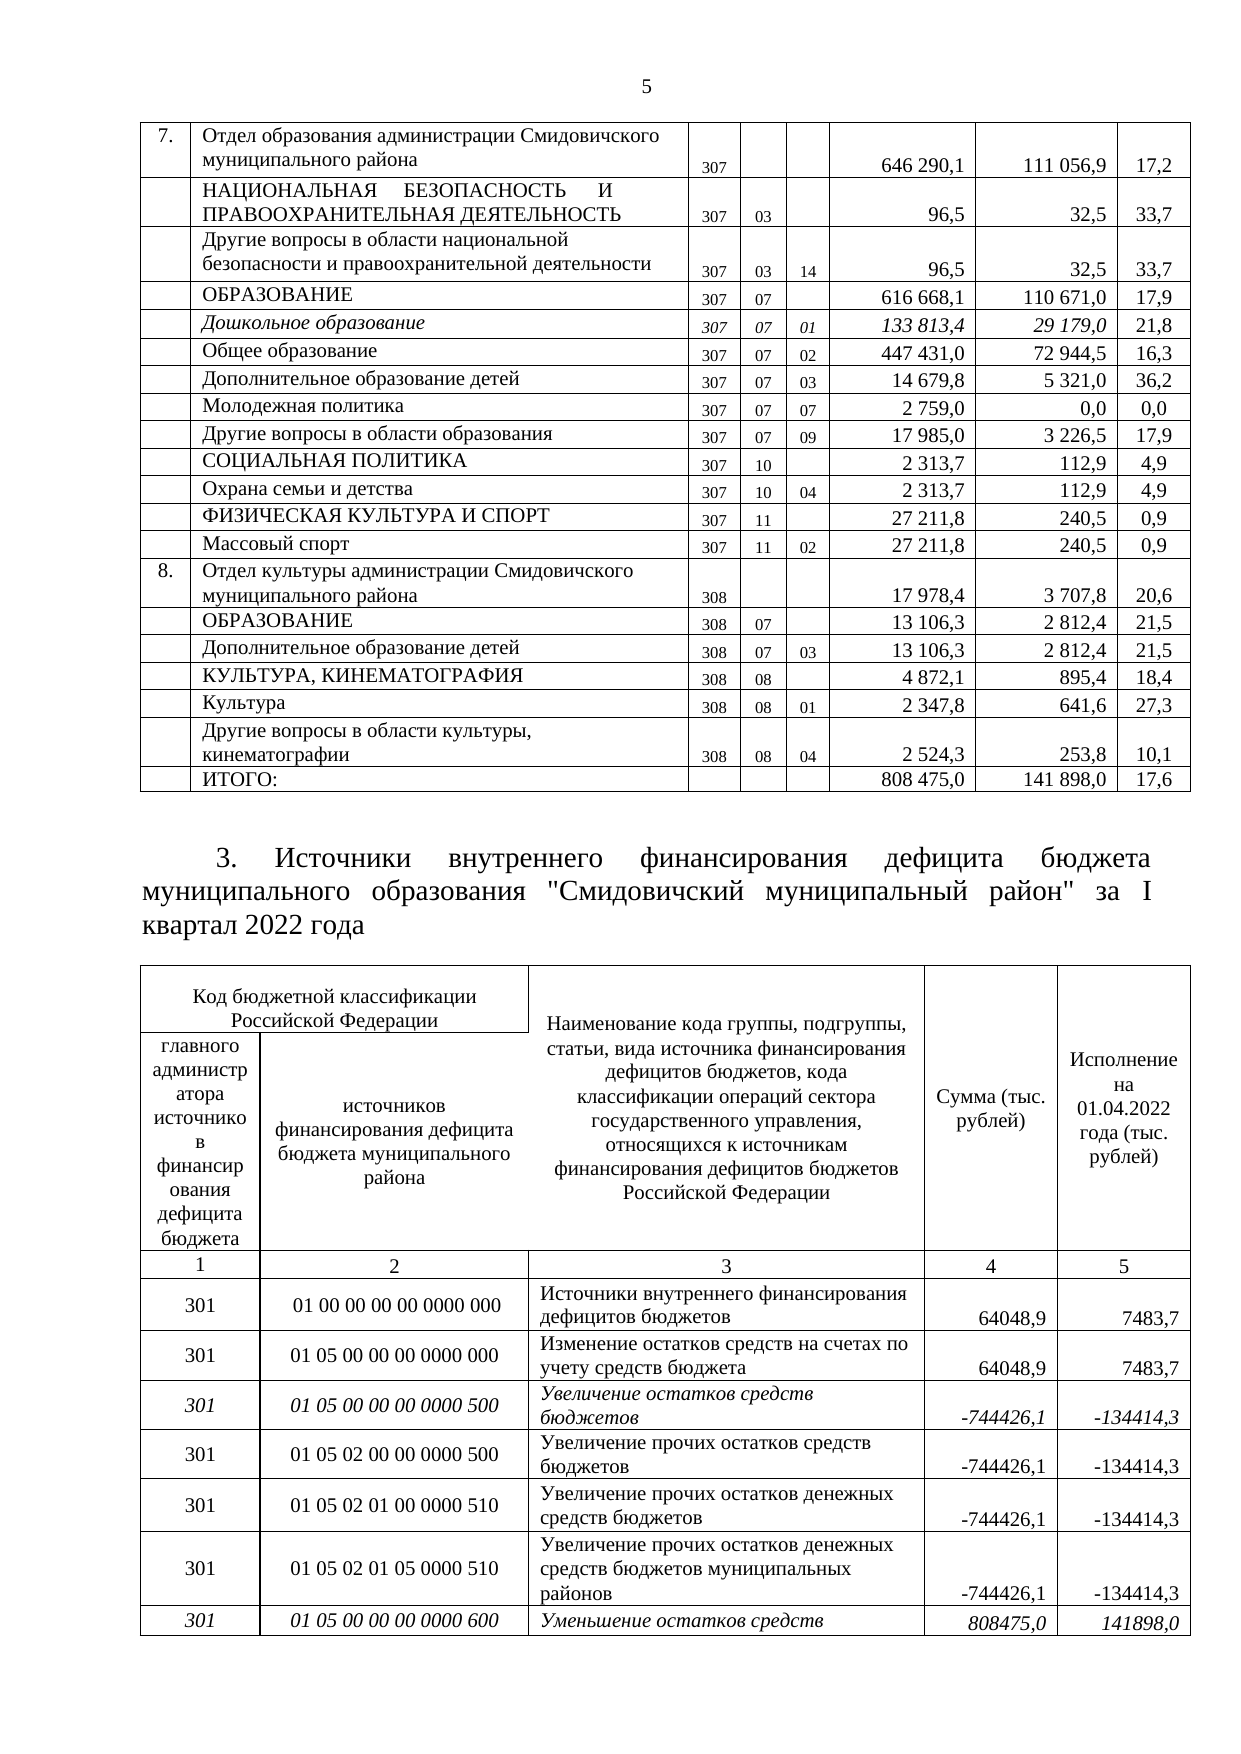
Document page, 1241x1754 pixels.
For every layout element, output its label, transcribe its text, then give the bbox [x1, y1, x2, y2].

table_cell 308 [689, 635, 740, 662]
table_cell 2 313,7 [830, 476, 975, 502]
table_cell [787, 559, 829, 607]
table_cell 2 [261, 1251, 528, 1278]
table_cell Отдел культуры администрации Смидовичского муниципального района [191, 559, 688, 607]
table_cell 2 524,3 [830, 718, 975, 766]
table_cell 14 679,8 [830, 366, 975, 392]
table_cell ОБРАЗОВАНИЕ [191, 282, 688, 309]
table_cell [141, 718, 190, 766]
table_cell 27 211,8 [830, 504, 975, 530]
table_cell 33,7 [1118, 178, 1190, 226]
table_header Сумма (тыс. рублей) [925, 966, 1057, 1249]
table_cell 04 [787, 718, 829, 766]
table_cell 307 [689, 123, 740, 177]
table_cell 29 179,0 [976, 310, 1117, 337]
table_cell 308 [689, 690, 740, 717]
table_cell Дополнительное образование детей [191, 366, 688, 392]
table_cell 308 [689, 718, 740, 766]
table_cell -744426,1 [925, 1381, 1057, 1429]
table_cell 307 [689, 227, 740, 281]
table_cell Массовый спорт [191, 531, 688, 557]
table_cell [787, 663, 829, 689]
table_cell Увеличение прочих остатков средств бюджетов [529, 1430, 924, 1478]
table_cell 7483,7 [1058, 1331, 1190, 1380]
table_cell 36,2 [1118, 366, 1190, 392]
table_cell 17 985,0 [830, 421, 975, 447]
table_cell 0,0 [1118, 394, 1190, 420]
table_cell 133 813,4 [830, 310, 975, 337]
table_cell 01 05 02 01 05 0000 510 [261, 1532, 528, 1604]
table_cell 307 [689, 504, 740, 530]
table_cell 11 [741, 531, 786, 557]
table_cell Дошкольное образование [191, 310, 688, 337]
table_cell 96,5 [830, 227, 975, 281]
table_cell 17 978,4 [830, 559, 975, 607]
table_cell 301 [141, 1532, 259, 1604]
table_cell [741, 767, 786, 791]
table_cell 1 [141, 1251, 259, 1278]
table_cell [141, 476, 190, 502]
table_cell 308 [689, 663, 740, 689]
table_cell 308 [689, 608, 740, 634]
table_cell НАЦИОНАЛЬНАЯ БЕЗОПАСНОСТЬ И ПРАВООХРАНИТЕЛЬНАЯ ДЕЯТЕЛЬНОСТЬ [191, 178, 688, 226]
table_cell 301 [141, 1479, 259, 1531]
table_cell [787, 767, 829, 791]
table_cell 33,7 [1118, 227, 1190, 281]
table_cell 08 [741, 690, 786, 717]
table_cell 09 [787, 421, 829, 447]
table_cell 17,9 [1118, 421, 1190, 447]
table_cell Общее образование [191, 339, 688, 365]
table_cell -744426,1 [925, 1479, 1057, 1531]
table_cell 141898,0 [1058, 1606, 1190, 1634]
table_cell -744426,1 [925, 1532, 1057, 1604]
table_cell 64048,9 [925, 1279, 1057, 1330]
table_cell 0,0 [976, 394, 1117, 420]
table_cell -134414,3 [1058, 1479, 1190, 1531]
table_cell Увеличение остатков средств бюджетов [529, 1381, 924, 1429]
table_cell 4 [925, 1251, 1057, 1278]
table_cell [787, 449, 829, 475]
table_cell [141, 282, 190, 309]
table_cell 10,1 [1118, 718, 1190, 766]
table_cell 17,2 [1118, 123, 1190, 177]
table_cell 112,9 [976, 449, 1117, 475]
table_cell 32,5 [976, 178, 1117, 226]
table_cell 301 [141, 1279, 259, 1330]
table_cell 2 313,7 [830, 449, 975, 475]
table_cell 5 [1058, 1251, 1190, 1278]
table_cell 0,9 [1118, 531, 1190, 557]
table_cell [141, 531, 190, 557]
table_cell 308 [689, 559, 740, 607]
table_cell 895,4 [976, 663, 1117, 689]
table_cell [141, 690, 190, 717]
table_cell 02 [787, 531, 829, 557]
table_cell 3 707,8 [976, 559, 1117, 607]
table_cell ИТОГО: [191, 767, 688, 791]
table_header Код бюджетной классификации Российской Федерации [141, 966, 528, 1032]
table_cell [141, 227, 190, 281]
table_cell ФИЗИЧЕСКАЯ КУЛЬТУРА И СПОРТ [191, 504, 688, 530]
table_cell 0,9 [1118, 504, 1190, 530]
table_cell 32,5 [976, 227, 1117, 281]
table_cell 11 [741, 504, 786, 530]
table_cell 04 [787, 476, 829, 502]
table_cell 240,5 [976, 531, 1117, 557]
table_cell 96,5 [830, 178, 975, 226]
table_cell 08 [741, 718, 786, 766]
table_cell Изменение остатков средств на счетах по учету средств бюджета [529, 1331, 924, 1380]
table_cell Молодежная политика [191, 394, 688, 420]
table_cell 4,9 [1118, 449, 1190, 475]
table_cell 01 05 02 01 00 0000 510 [261, 1479, 528, 1531]
table_cell [141, 339, 190, 365]
table_cell ОБРАЗОВАНИЕ [191, 608, 688, 634]
table_cell 17,6 [1118, 767, 1190, 791]
table_cell 2 347,8 [830, 690, 975, 717]
table_cell 4 872,1 [830, 663, 975, 689]
table_cell 21,8 [1118, 310, 1190, 337]
table_cell 240,5 [976, 504, 1117, 530]
table_cell 5 321,0 [976, 366, 1117, 392]
table_cell 4,9 [1118, 476, 1190, 502]
table_cell [787, 282, 829, 309]
table_cell [141, 449, 190, 475]
table_cell 307 [689, 339, 740, 365]
table_cell [141, 178, 190, 226]
table_cell СОЦИАЛЬНАЯ ПОЛИТИКА [191, 449, 688, 475]
table_cell 18,4 [1118, 663, 1190, 689]
table_cell 141 898,0 [976, 767, 1117, 791]
table_cell Культура [191, 690, 688, 717]
table_cell [787, 608, 829, 634]
table_cell 13 106,3 [830, 608, 975, 634]
table_cell 3 [529, 1251, 924, 1278]
table_cell 72 944,5 [976, 339, 1117, 365]
table_cell 2 759,0 [830, 394, 975, 420]
table_cell [141, 767, 190, 791]
table_cell 07 [741, 421, 786, 447]
table_cell 07 [741, 635, 786, 662]
table_cell 03 [741, 227, 786, 281]
table_cell 307 [689, 531, 740, 557]
table_cell -134414,3 [1058, 1430, 1190, 1478]
table_cell 307 [689, 310, 740, 337]
table_cell 20,6 [1118, 559, 1190, 607]
table_cell 07 [741, 310, 786, 337]
table_cell главного администратора источников финансирования дефицита бюджета [141, 1033, 259, 1249]
table_cell 110 671,0 [976, 282, 1117, 309]
table_cell 2 812,4 [976, 635, 1117, 662]
table_cell 646 290,1 [830, 123, 975, 177]
table_cell 01 [787, 310, 829, 337]
table_cell 301 [141, 1430, 259, 1478]
table_header Наименование кода группы, подгруппы, статьи, вида источника финансирования дефицитов бюджетов, кода классификации операций сектора государственного управления, относящихся к источникам финансирования дефицитов бюджетов Российской Федерации [529, 966, 924, 1249]
table_cell 08 [741, 663, 786, 689]
table_cell 02 [787, 339, 829, 365]
table_cell 616 668,1 [830, 282, 975, 309]
table_cell 07 [741, 366, 786, 392]
table_cell 307 [689, 476, 740, 502]
table_cell -134414,3 [1058, 1532, 1190, 1604]
table_cell [141, 366, 190, 392]
table_cell [787, 178, 829, 226]
table_cell Источники внутреннего финансирования дефицитов бюджетов [529, 1279, 924, 1330]
table_cell 307 [689, 394, 740, 420]
table_cell Отдел образования администрации Смидовичского муниципального района [191, 123, 688, 177]
table_cell 301 [141, 1606, 259, 1634]
table_cell -744426,1 [925, 1430, 1057, 1478]
table_cell -134414,3 [1058, 1381, 1190, 1429]
table_cell 7. [141, 123, 190, 177]
table_cell 07 [741, 282, 786, 309]
table_cell [741, 123, 786, 177]
table_cell 14 [787, 227, 829, 281]
table_cell 7483,7 [1058, 1279, 1190, 1330]
table_cell 07 [741, 339, 786, 365]
table_cell 3 226,5 [976, 421, 1117, 447]
table_cell 64048,9 [925, 1331, 1057, 1380]
table_cell 307 [689, 366, 740, 392]
table_cell КУЛЬТУРА, КИНЕМАТОГРАФИЯ [191, 663, 688, 689]
table_cell 808475,0 [925, 1606, 1057, 1634]
table_cell 8. [141, 559, 190, 607]
table_cell 21,5 [1118, 635, 1190, 662]
table_cell 01 [787, 690, 829, 717]
table_cell 2 812,4 [976, 608, 1117, 634]
table_cell 307 [689, 449, 740, 475]
table_cell [141, 504, 190, 530]
table_cell Дополнительное образование детей [191, 635, 688, 662]
table_cell [141, 394, 190, 420]
table_cell [141, 635, 190, 662]
table_cell [741, 559, 786, 607]
table_cell 03 [787, 635, 829, 662]
table_cell 253,8 [976, 718, 1117, 766]
table_cell 307 [689, 421, 740, 447]
table_cell Другие вопросы в области национальной безопасности и правоохранительной деятельности [191, 227, 688, 281]
table_cell 27,3 [1118, 690, 1190, 717]
table_cell 01 05 00 00 00 0000 000 [261, 1331, 528, 1380]
table_cell 10 [741, 476, 786, 502]
table_cell источников финансирования дефицита бюджета муниципального района [261, 1033, 528, 1249]
table_cell 808 475,0 [830, 767, 975, 791]
table_cell [141, 663, 190, 689]
table_cell 07 [741, 608, 786, 634]
table_cell 01 05 00 00 00 0000 500 [261, 1381, 528, 1429]
table_cell [141, 608, 190, 634]
table_cell 307 [689, 282, 740, 309]
table_cell Увеличение прочих остатков денежных средств бюджетов [529, 1479, 924, 1531]
table_cell Увеличение прочих остатков денежных средств бюджетов муниципальных районов [529, 1532, 924, 1604]
table_cell 112,9 [976, 476, 1117, 502]
table_cell 07 [741, 394, 786, 420]
table_cell Другие вопросы в области образования [191, 421, 688, 447]
table_cell 307 [689, 178, 740, 226]
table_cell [261, 1606, 528, 1634]
table_cell 03 [741, 178, 786, 226]
table_cell 01 05 02 00 00 0000 500 [261, 1430, 528, 1478]
table_cell 301 [141, 1381, 259, 1429]
table_cell [141, 310, 190, 337]
table_cell 07 [787, 394, 829, 420]
table_cell 27 211,8 [830, 531, 975, 557]
table_cell [787, 123, 829, 177]
table_cell 01 00 00 00 00 0000 000 [261, 1279, 528, 1330]
table_cell 16,3 [1118, 339, 1190, 365]
table_cell Охрана семьи и детства [191, 476, 688, 502]
table_cell 447 431,0 [830, 339, 975, 365]
table_header Исполнение на 01.04.2022 года (тыс. рублей) [1058, 966, 1190, 1249]
table_cell [787, 504, 829, 530]
table_cell 111 056,9 [976, 123, 1117, 177]
table_cell 641,6 [976, 690, 1117, 717]
table_cell 21,5 [1118, 608, 1190, 634]
table_cell 13 106,3 [830, 635, 975, 662]
table_cell 17,9 [1118, 282, 1190, 309]
table_cell 301 [141, 1331, 259, 1380]
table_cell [529, 1606, 924, 1634]
table_cell [689, 767, 740, 791]
table_cell [141, 421, 190, 447]
table_cell 10 [741, 449, 786, 475]
table_cell Другие вопросы в области культуры, кинематографии [191, 718, 688, 766]
text 3. Источники внутреннего финансирования дефицита бюджета муниципального образования "Смидовичский муниципальный район" за I квартал 2022 года [142, 840, 1152, 941]
table_cell 03 [787, 366, 829, 392]
